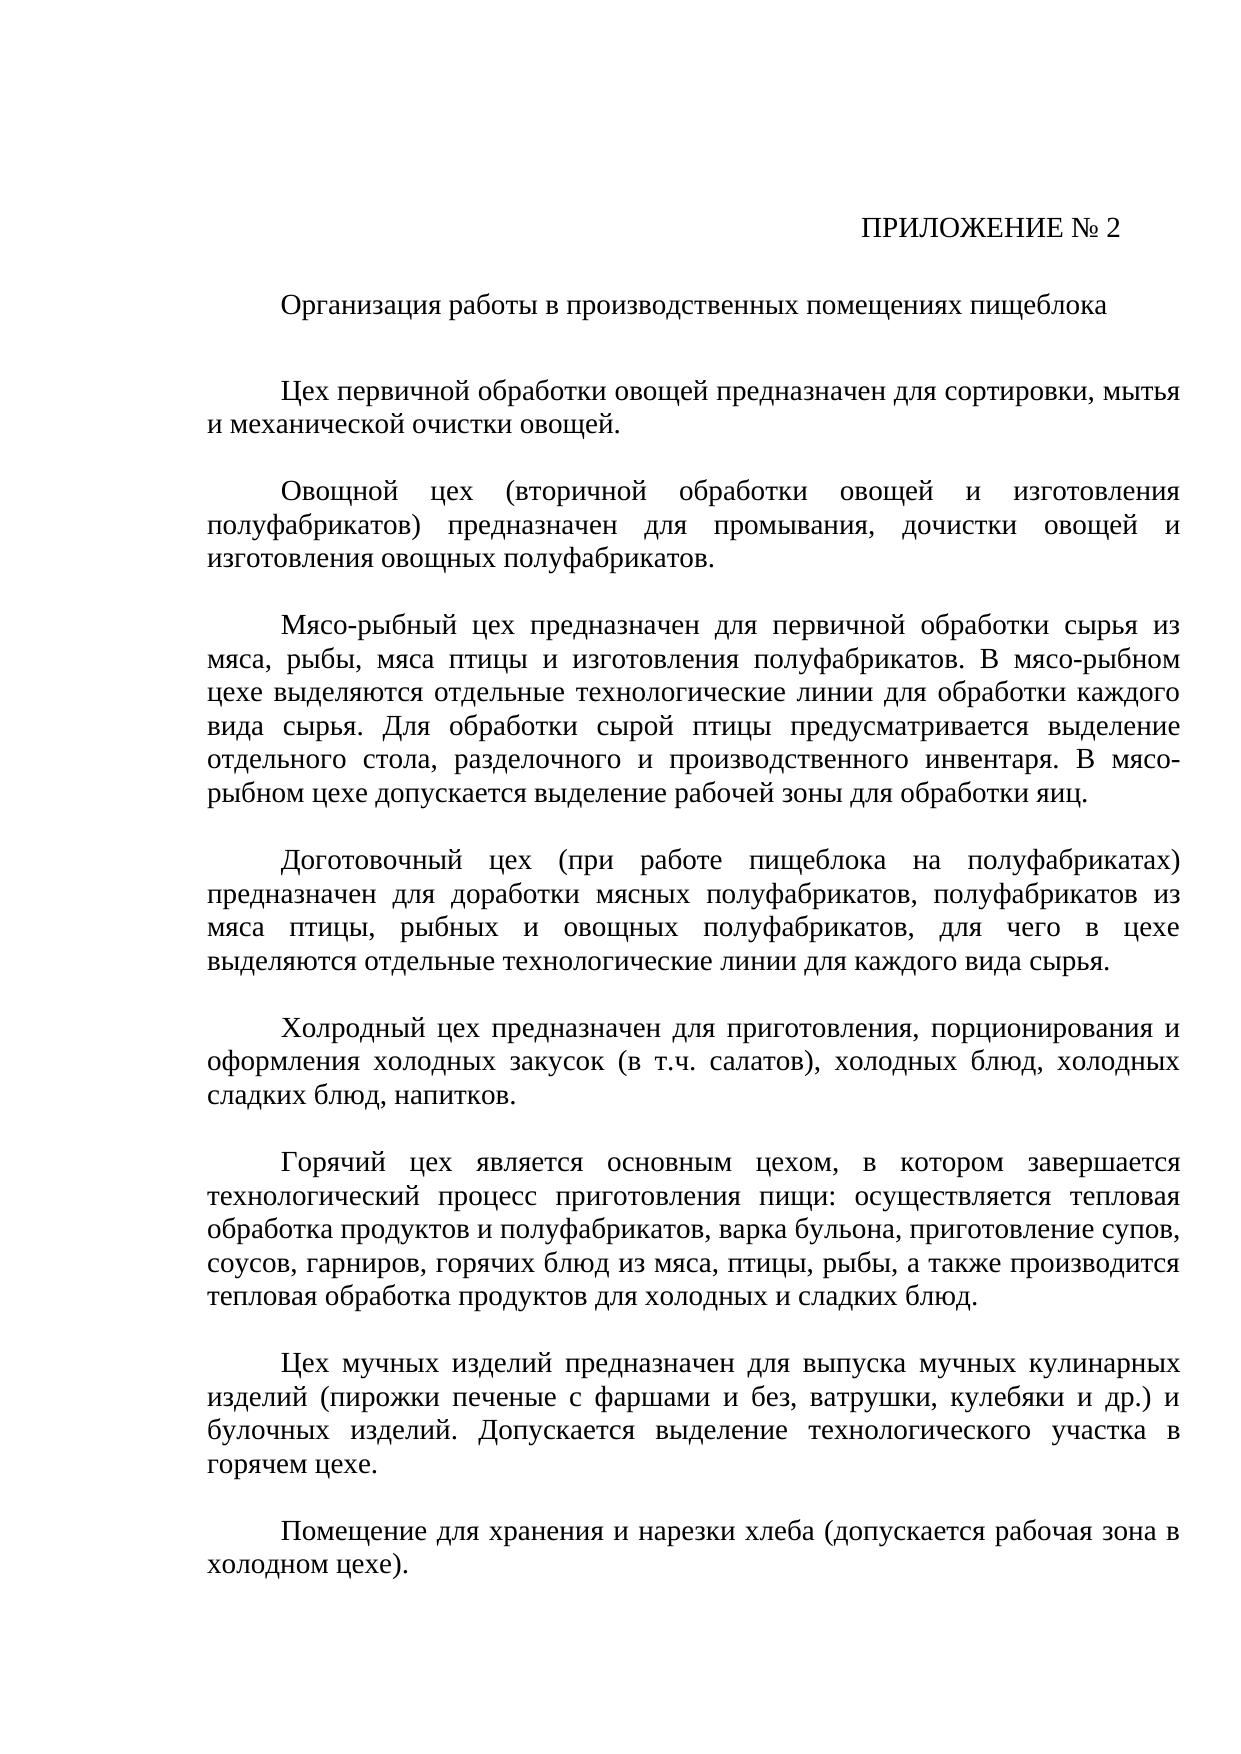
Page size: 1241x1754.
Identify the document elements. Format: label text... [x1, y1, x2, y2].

text Цех первичной обработки овощей предназначен для сортировки, мытья и механической очистки овощей. [207, 373, 1181, 440]
text Доготовочный цех (при работе пищеблока на полуфабрикатах) предназначен для доработки мясных полуфабрикатов, полуфабрикатов из мяса птицы, рыбных и овощных полуфабрикатов, для чего в цехе выделяются отдельные технологические линии для каждого вида сырья. [207, 842, 1181, 976]
text ПРИЛОЖЕНИЕ № 2 [207, 210, 1125, 244]
text Цех мучных изделий предназначен для выпуска мучных кулинарных изделий (пирожки печеные с фаршами и без, ватрушки, кулебяки и др.) и булочных изделий. Допускается выделение технологического участка в горячем цехе. [207, 1345, 1181, 1479]
text Холродный цех предназначен для приготовления, порционирования и оформления холодных закусок (в т.ч. салатов), холодных блюд, холодных сладких блюд, напитков. [207, 1010, 1181, 1111]
text Помещение для хранения и нарезки хлеба (допускается рабочая зона в холодном цехе). [207, 1513, 1181, 1580]
text Мясо-рыбный цех предназначен для первичной обработки сырья из мяса, рыбы, мяса птицы и изготовления полуфабрикатов. В мясо-рыбном цехе выделяются отдельные технологические линии для обработки каждого вида сырья. Для обработки сырой птицы предусматривается выделение отдельного стола, разделочного и производственного инвентаря. В мясо-рыбном цехе допускается выделение рабочей зоны для обработки яиц. [207, 607, 1181, 809]
text Овощной цех (вторичной обработки овощей и изготовления полуфабрикатов) предназначен для промывания, дочистки овощей и изготовления овощных полуфабрикатов. [207, 473, 1181, 574]
text Горячий цех является основным цехом, в котором завершается технологический процесс приготовления пищи: осуществляется тепловая обработка продуктов и полуфабрикатов, варка бульона, приготовление супов, соусов, гарниров, горячих блюд из мяса, птицы, рыбы, а также производится тепловая обработка продуктов для холодных и сладких блюд. [207, 1144, 1181, 1312]
text Организация работы в производственных помещениях пищеблока [207, 295, 1181, 320]
